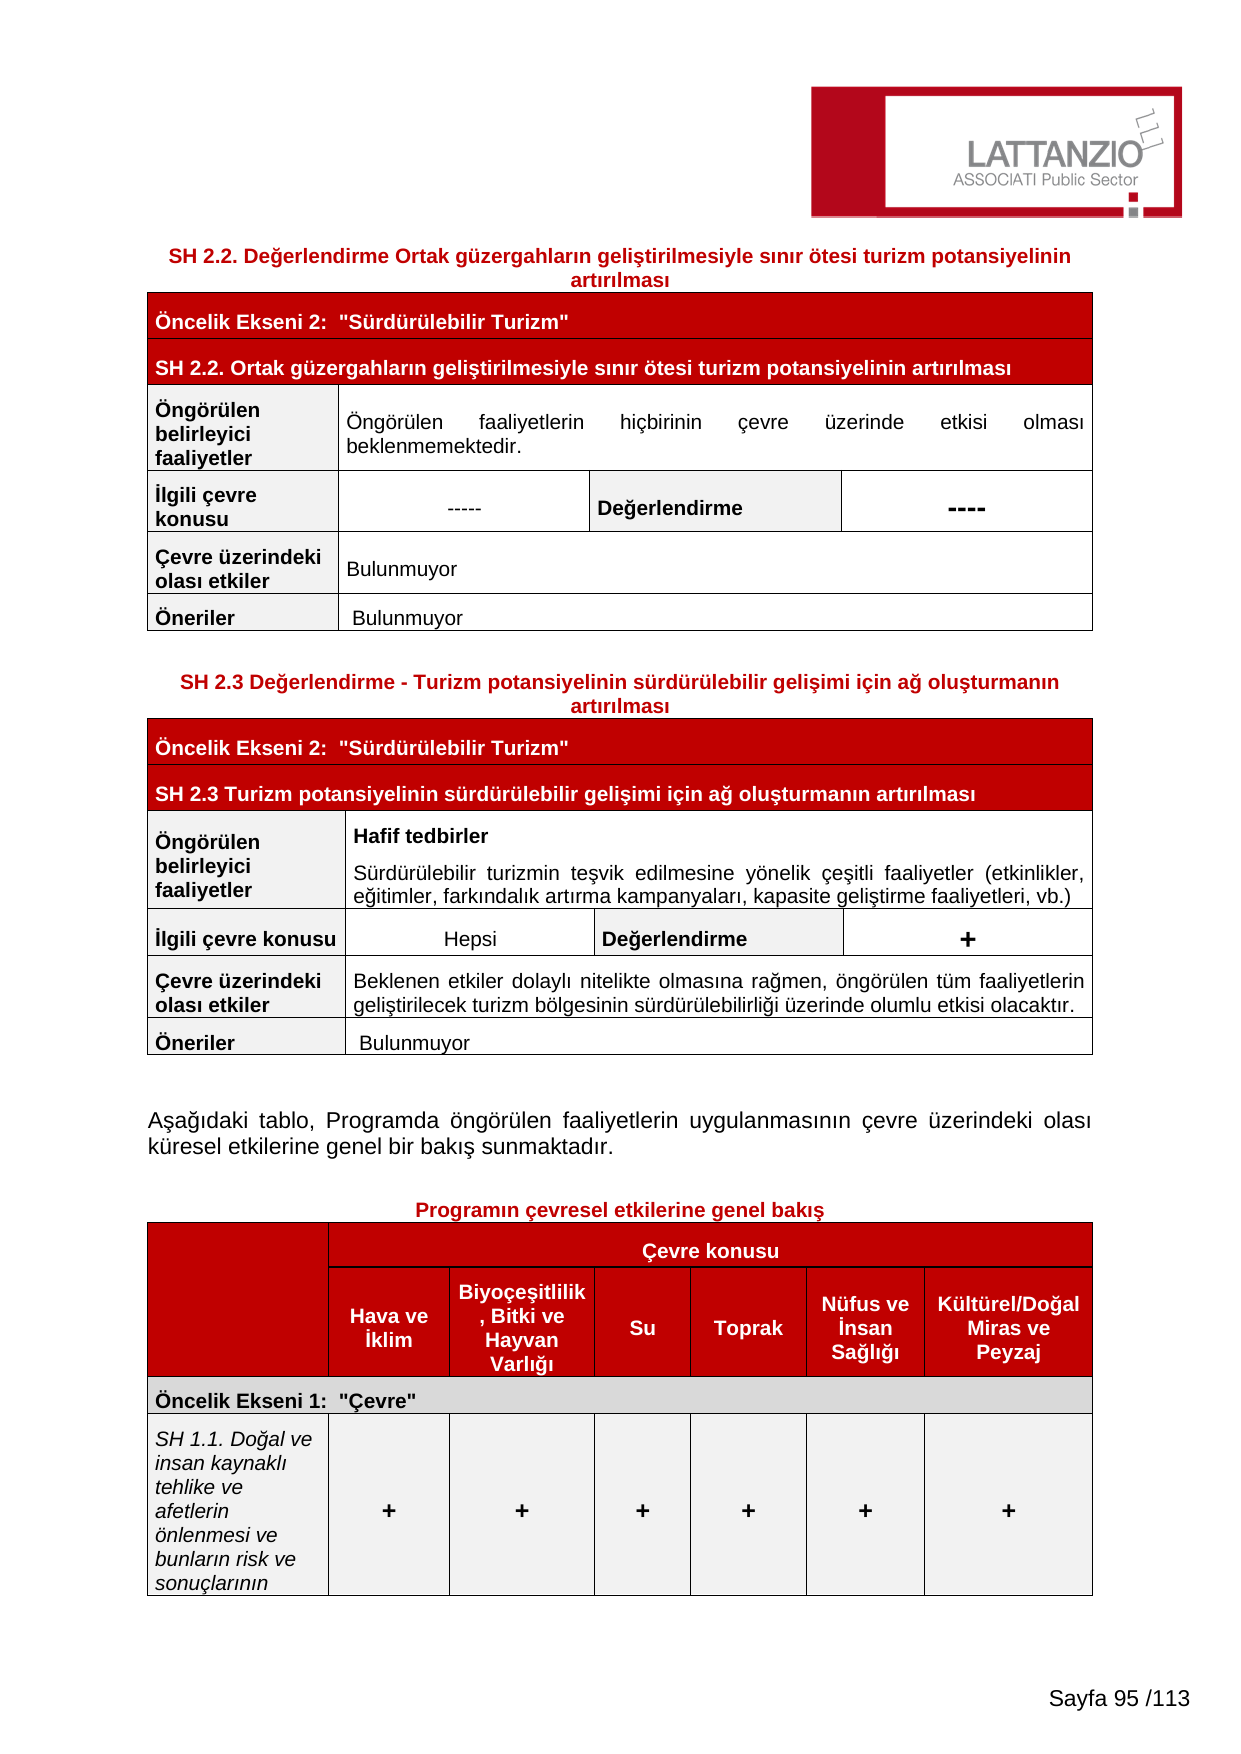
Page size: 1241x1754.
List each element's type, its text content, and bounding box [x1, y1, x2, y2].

table_cell İlgili çevre konusu [148, 909, 345, 955]
table_cell Bulunmuyor [339, 594, 1092, 630]
table_cell + [691, 1414, 806, 1594]
table_cell + [925, 1414, 1092, 1594]
text Aşağıdaki tablo, Programda öngörülen faaliyetlerin uygulanmasının çevre üzerindeki olası küresel etkilerine genel bir bakış sunmaktadır. [148, 1107, 1092, 1159]
table_cell Öngörülen belirleyici faaliyetler [148, 811, 345, 908]
text SH 2.3 Değerlendirme - Turizm potansiyelinin sürdürülebilir gelişimi için ağ oluşturmanın artırılması [148, 670, 1092, 718]
table_cell Toprak [691, 1268, 806, 1376]
table_cell + [844, 909, 1092, 955]
table_cell + [329, 1414, 449, 1594]
table_cell + [807, 1414, 924, 1594]
table_cell Değerlendirme [590, 471, 841, 531]
table_header Öncelik Ekseni 2: "Sürdürülebilir Turizm" [148, 719, 1092, 764]
table_header Öncelik Ekseni 2: "Sürdürülebilir Turizm" [148, 293, 1092, 338]
table_cell Öneriler [148, 1018, 345, 1054]
table_cell + [450, 1414, 594, 1594]
table_cell Su [595, 1268, 690, 1376]
table_cell Öngörülen faaliyetlerin hiçbirinin çevre üzerinde etkisi olması beklenmemektedir. [339, 385, 1092, 470]
table_cell Biyoçeşitlilik, Bitki ve Hayvan Varlığı [450, 1268, 594, 1376]
table_cell SH 2.3 Turizm potansiyelinin sürdürülebilir gelişimi için ağ oluşturmanın artırılması [148, 765, 1092, 810]
table_cell Nüfus ve İnsan Sağlığı [807, 1268, 924, 1376]
picture [811, 86, 1183, 218]
table_cell Hava ve İklim [329, 1268, 449, 1376]
table_cell Çevre üzerindeki olası etkiler [148, 532, 338, 593]
table_cell Öncelik Ekseni 1: "Çevre" [148, 1377, 1092, 1413]
table_cell Öngörülen belirleyici faaliyetler [148, 385, 338, 470]
table_header [148, 1223, 328, 1376]
table_cell Değerlendirme [595, 909, 843, 955]
table_cell Bulunmuyor [346, 1018, 1092, 1054]
table_cell Kültürel/Doğal Miras ve Peyzaj [925, 1268, 1092, 1376]
table_header Çevre konusu [329, 1223, 1092, 1266]
table_cell SH 1.1. Doğal ve insan kaynaklı tehlike ve afetlerin önlenmesi ve bunların risk ve sonuçlarının hafifletilmesi [148, 1414, 328, 1594]
table_cell ----- [339, 471, 589, 531]
table_cell Çevre üzerindeki olası etkiler [148, 956, 345, 1017]
table_cell Hepsi [346, 909, 594, 955]
table_cell Bulunmuyor [339, 532, 1092, 593]
table_cell Öneriler [148, 594, 338, 630]
text Programın çevresel etkilerine genel bakış [148, 1198, 1092, 1222]
table_cell Beklenen etkiler dolaylı nitelikte olmasına rağmen, öngörülen tüm faaliyetlerin geliştirilecek turizm bölgesinin sürdürülebilirliği üzerinde olumlu etkisi olacaktır. [346, 956, 1092, 1017]
table_cell Hafif tedbirler Sürdürülebilir turizmin teşvik edilmesine yönelik çeşitli faaliyetler (etkinlikler, eğitimler, farkındalık artırma kampanyaları, kapasite geliştirme faaliyetleri, vb.) [346, 811, 1092, 908]
table_cell SH 2.2. Ortak güzergahların geliştirilmesiyle sınır ötesi turizm potansiyelinin artırılması [148, 339, 1092, 384]
table_cell ---- [842, 471, 1092, 531]
table_cell + [595, 1414, 690, 1594]
text SH 2.2. Değerlendirme Ortak güzergahların geliştirilmesiyle sınır ötesi turizm potansiyelinin artırılması [148, 244, 1092, 292]
table_cell İlgili çevre konusu [148, 471, 338, 531]
